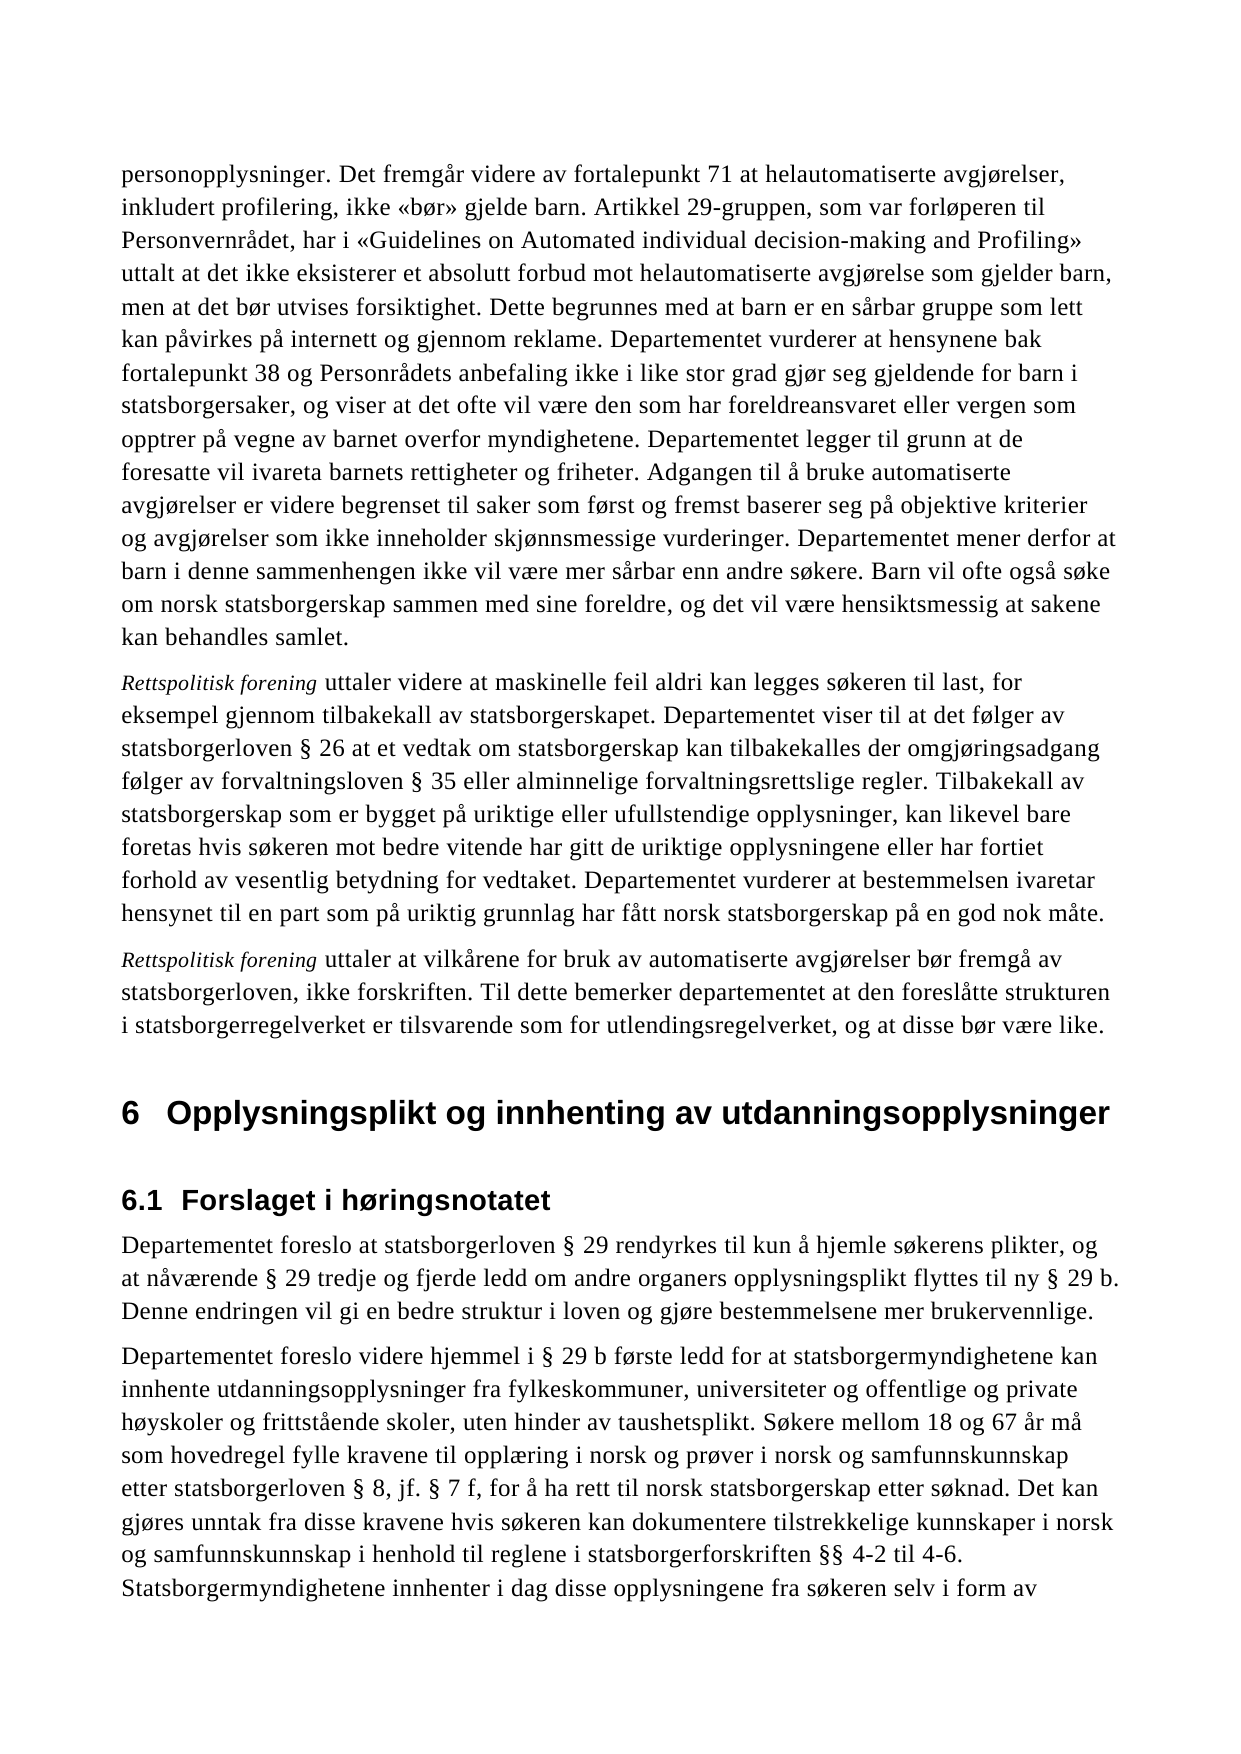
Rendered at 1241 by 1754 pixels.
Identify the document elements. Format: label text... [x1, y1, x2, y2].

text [121, 1341, 1119, 1601]
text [121, 159, 1119, 651]
subtitle Opplysningsplikt og innhenting av utdanningsopplysninger [121, 1093, 1119, 1131]
text Rettspolitisk forening uttaler at vilkårene for bruk av automatiserte avgjørelser bør fremgå av statsborgerloven, ikke forskriften. Til dette bemerker departementet at den foreslåtte strukturen i statsborgerregelverket er tilsvarende som for utlendingsregelverket, og at disse bør være like. [121, 944, 1119, 1039]
text Rettspolitisk forening uttaler videre at maskinelle feil aldri kan legges søkeren til last, for eksempel gjennom tilbakekall av statsborgerskapet. Departementet viser til at det følger av statsborgerloven § 26 at et vedtak om statsborgerskap kan tilbakekalles der omgjøringsadgang følger av forvaltningsloven § 35 eller alminnelige forvaltningsrettslige regler. Tilbakekall av statsborgerskap som er bygget på uriktige eller ufullstendige opplysninger, kan likevel bare foretas hvis søkeren mot bedre vitende har gitt de uriktige opplysningene eller har fortiet forhold av vesentlig betydning for vedtaket. Departementet vurderer at bestemmelsen ivaretar hensynet til en part som på uriktig grunnlag har fått norsk statsborgerskap på en god nok måte. [121, 667, 1119, 927]
text Departementet foreslo at statsborgerloven § 29 rendyrkes til kun å hjemle søkerens plikter, og at nåværende § 29 tredje og fjerde ledd om andre organers opplysningsplikt flyttes til ny § 29 b. Denne endringen vil gi en bedre struktur i loven og gjøre bestemmelsene mer brukervennlige. [121, 1230, 1119, 1325]
subtitle Forslaget i høringsnotatet [121, 1183, 1119, 1217]
